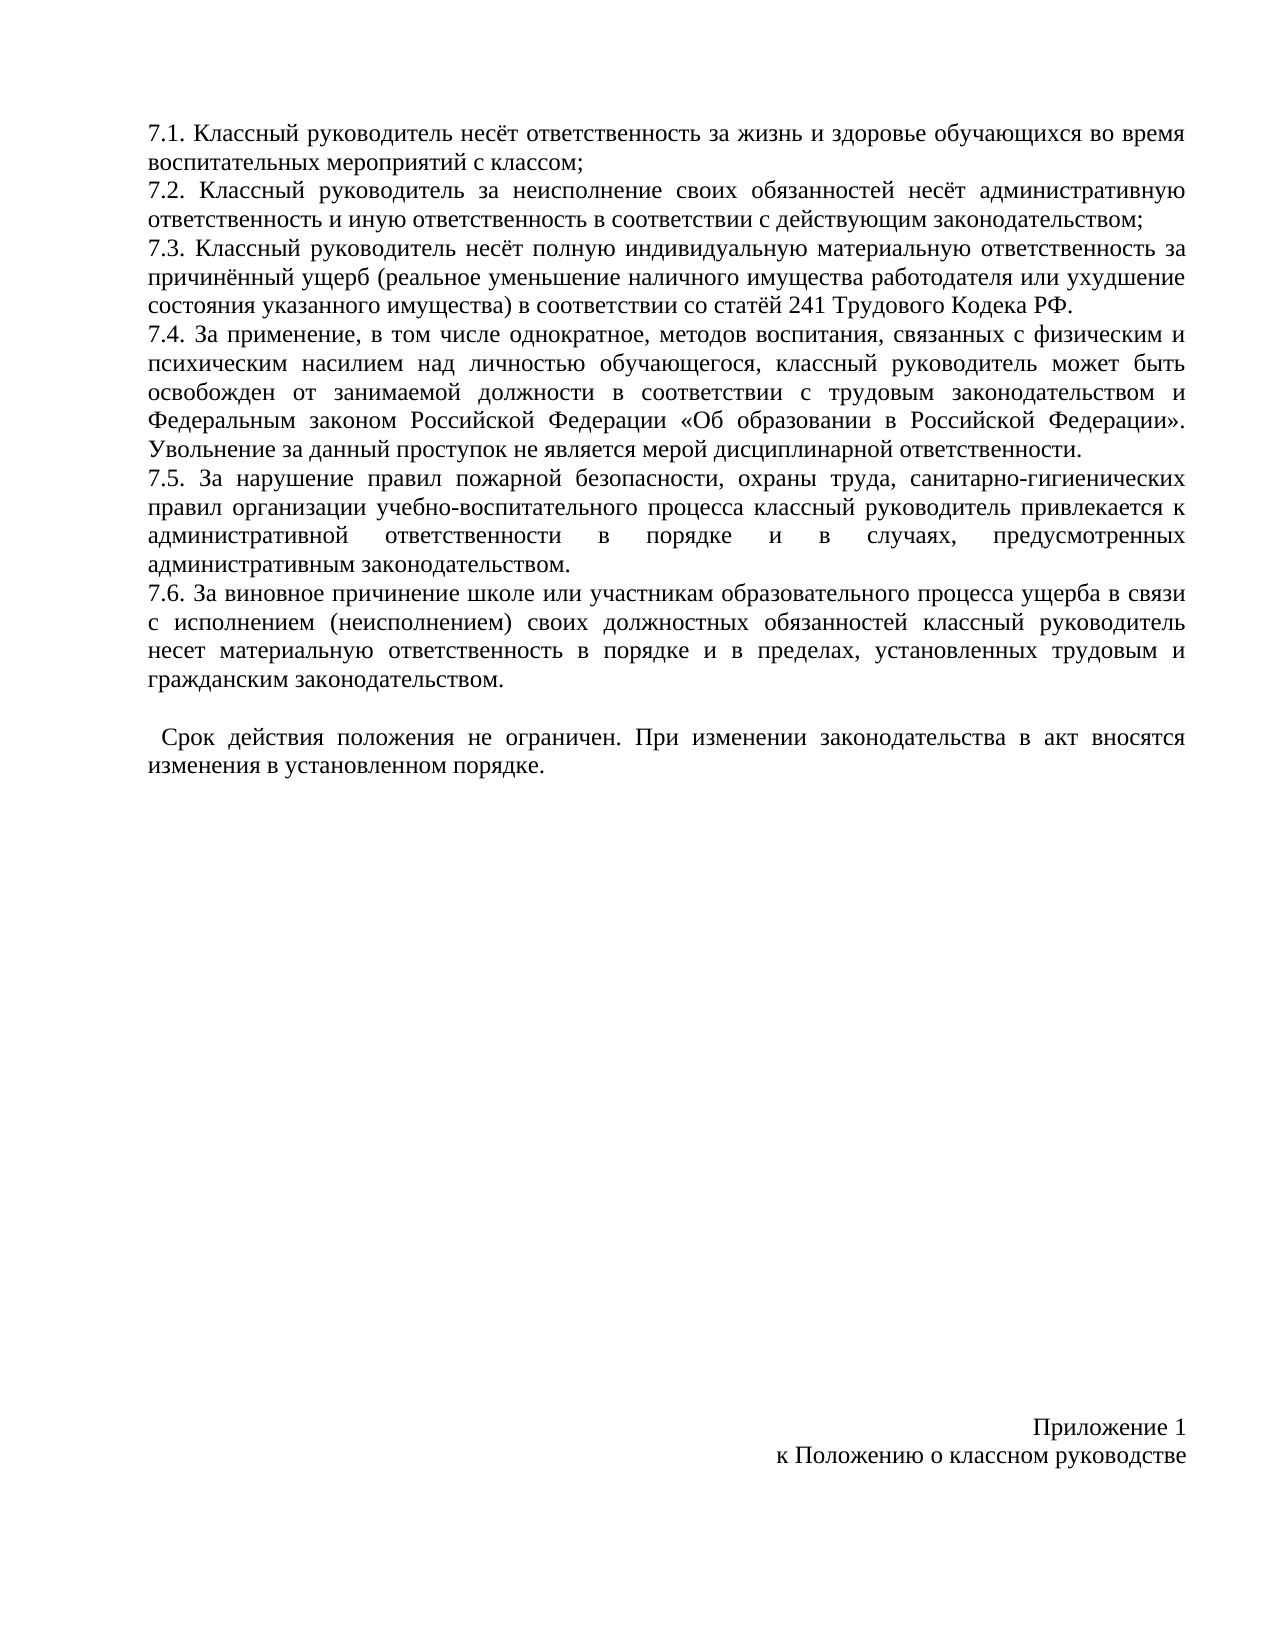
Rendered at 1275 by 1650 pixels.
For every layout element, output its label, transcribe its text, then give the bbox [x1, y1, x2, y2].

text 7.5. За нарушение правил пожарной безопасности, охраны труда, санитарно-гигиенических правил организации учебно-воспитательного процесса классный руководитель привлекается к административной ответственности в порядке и в случаях, предусмотренных административным законодательством. [148, 463, 1186, 578]
subtitle к Положению о классном руководстве [148, 1441, 1186, 1469]
text Срок действия положения не ограничен. При изменении законодательства в акт вносятся изменения в установленном порядке. [148, 722, 1186, 779]
text 7.2. Классный руководитель за неисполнение своих обязанностей несёт административную ответственность и иную ответственность в соответствии с действующим законодательством; [148, 176, 1186, 233]
text 7.4. За применение, в том числе однократное, методов воспитания, связанных с физическим и психическим насилием над личностью обучающегося, классный руководитель может быть освобожден от занимаемой должности в соответствии с трудовым законодательством и Федеральным законом Российской Федерации «Об образовании в Российской Федерации». Увольнение за данный проступок не является мерой дисциплинарной ответственности. [148, 319, 1186, 463]
text 7.6. За виновное причинение школе или участникам образовательного процесса ущерба в связи с исполнением (неисполнением) своих должностных обязанностей классный руководитель несет материальную ответственность в порядке и в пределах, установленных трудовым и гражданским законодательством. [148, 578, 1186, 693]
text 7.3. Классный руководитель несёт полную индивидуальную материальную ответственность за причинённый ущерб (реальное уменьшение наличного имущества работодателя или ухудшение состояния указанного имущества) в соответствии со статёй 241 Трудового Кодека РФ. [148, 233, 1186, 319]
subtitle Приложение 1 [148, 1412, 1186, 1441]
text 7.1. Классный руководитель несёт ответственность за жизнь и здоровье обучающихся во время воспитательных мероприятий с классом; [148, 118, 1186, 176]
